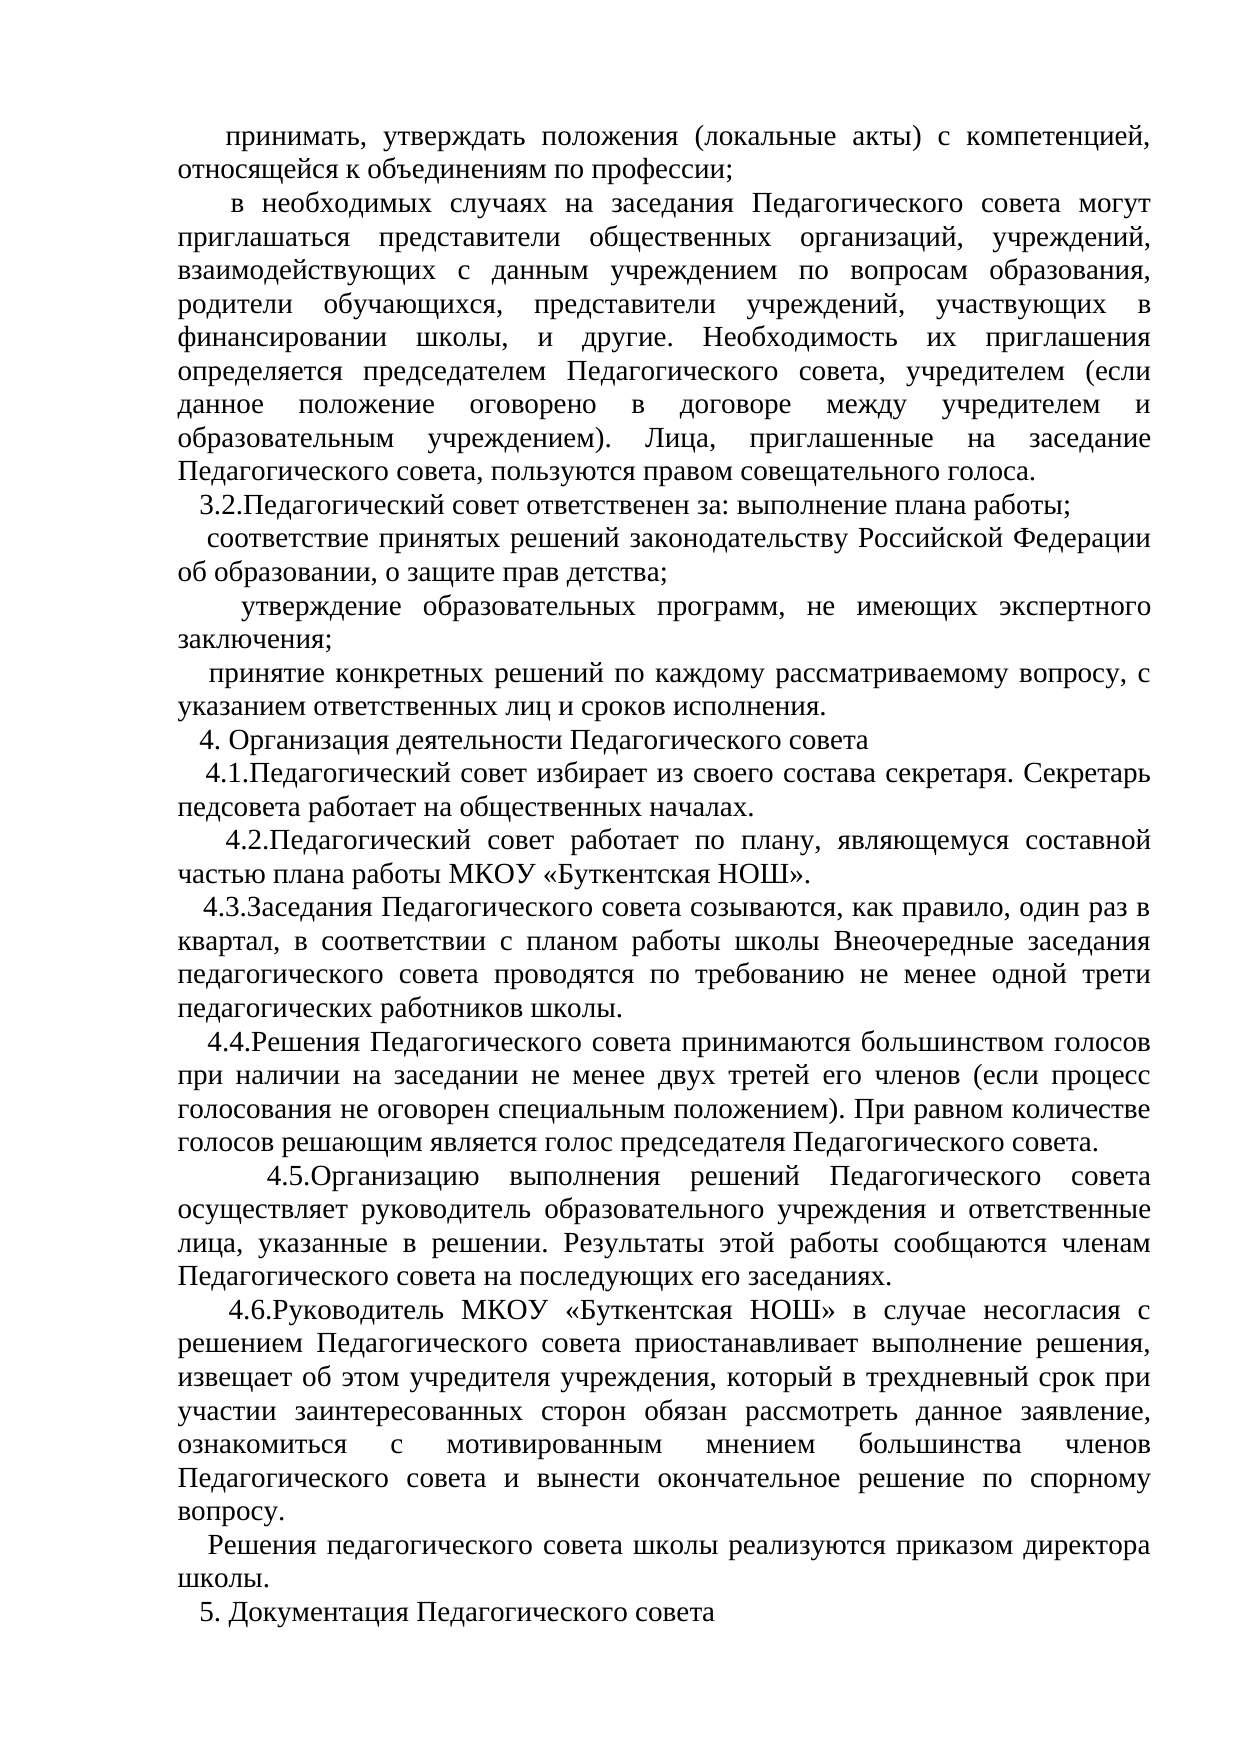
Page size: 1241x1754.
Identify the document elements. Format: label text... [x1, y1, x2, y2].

text соответствие принятых решений законодательству Российской Федерации об образовании, о защите прав детства; [177, 521, 1152, 588]
text утверждение образовательных программ, не имеющих экспертного заключения; [177, 588, 1152, 655]
text 3.2.Педагогический совет ответственен за: выполнение плана работы; [177, 487, 1152, 521]
text 5. Документация Педагогического совета [177, 1594, 1152, 1627]
text принятие конкретных решений по каждому рассматриваемому вопросу, с указанием ответственных лиц и сроков исполнения. [177, 655, 1152, 722]
text 4.3.Заседания Педагогического совета созываются, как правило, один раз в квартал, в соответствии с планом работы школы Внеочередные заседания педагогического совета проводятся по требованию не менее одной трети педагогических работников школы. [177, 889, 1152, 1024]
text в необходимых случаях на заседания Педагогического совета могут приглашаться представители общественных организаций, учреждений, взаимодействующих с данным учреждением по вопросам образования, родители обучающихся, представители учреждений, участвующих в финансировании школы, и другие. Необходимость их приглашения определяется председателем Педагогического совета, учредителем (если данное положение оговорено в договоре между учредителем и образовательным учреждением). Лица, приглашенные на заседание Педагогического совета, пользуются правом совещательного голоса. [177, 185, 1152, 487]
text 4.6.Руководитель МКОУ «Буткентская НОШ» в случае несогласия с решением Педагогического совета приостанавливает выполнение решения, извещает об этом учредителя учреждения, который в трехдневный срок при участии заинтересованных сторон обязан рассмотреть данное заявление, ознакомиться с мотивированным мнением большинства членов Педагогического совета и вынести окончательное решение по спорному вопросу. [177, 1292, 1152, 1527]
text принимать, утверждать положения (локальные акты) с компетенцией, относящейся к объединениям по профессии; [177, 118, 1152, 185]
text 4.1.Педагогический совет избирает из своего состава секретаря. Секретарь педсовета работает на общественных началах. [177, 755, 1152, 822]
text Решения педагогического совета школы реализуются приказом директора школы. [177, 1527, 1152, 1594]
text 4. Организация деятельности Педагогического совета [177, 722, 1152, 755]
text 4.2.Педагогический совет работает по плану, являющемуся составной частью плана работы МКОУ «Буткентская НОШ». [177, 822, 1152, 889]
text 4.5.Организацию выполнения решений Педагогического совета осуществляет руководитель образовательного учреждения и ответственные лица, указанные в решении. Результаты этой работы сообщаются членам Педагогического совета на последующих его заседаниях. [177, 1158, 1152, 1292]
text 4.4.Решения Педагогического совета принимаются большинством голосов при наличии на заседании не менее двух третей его членов (если процесс голосования не оговорен специальным положением). При равном количестве голосов решающим является голос председателя Педагогического совета. [177, 1024, 1152, 1158]
